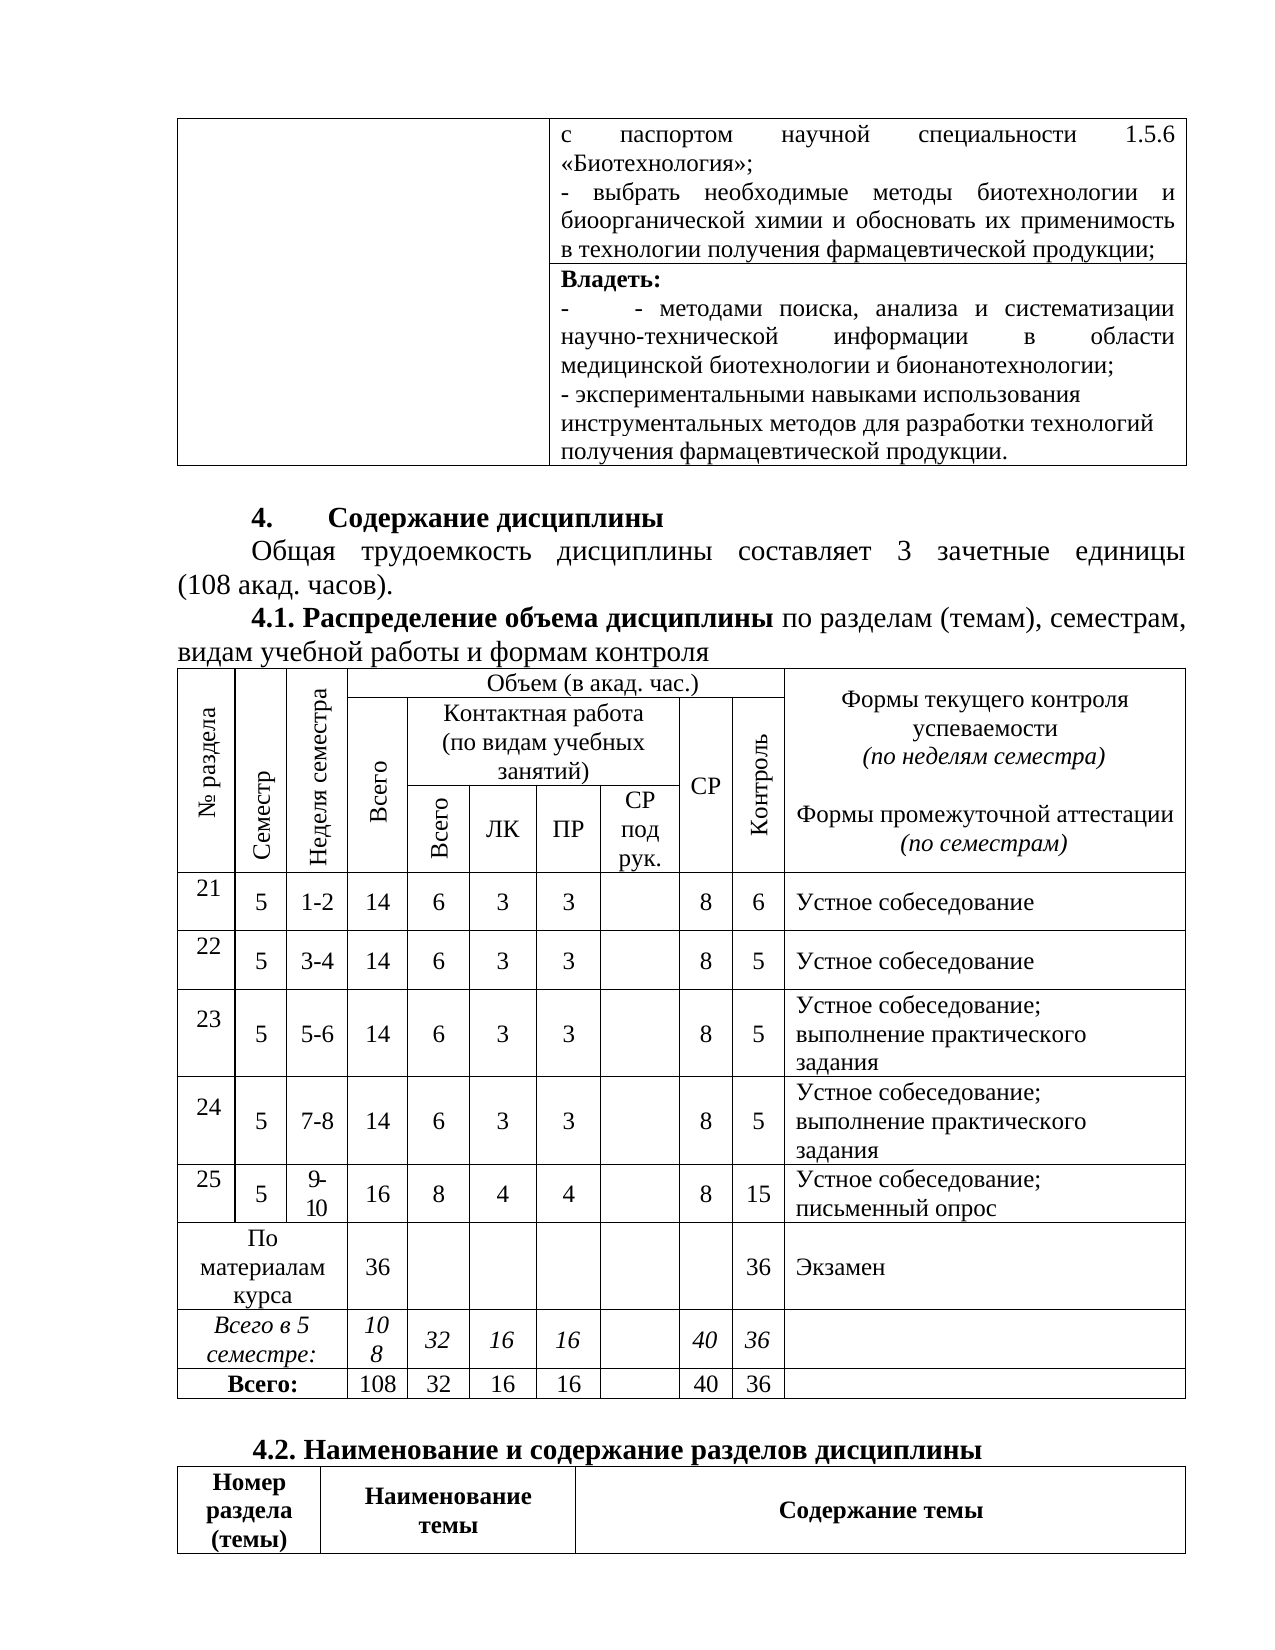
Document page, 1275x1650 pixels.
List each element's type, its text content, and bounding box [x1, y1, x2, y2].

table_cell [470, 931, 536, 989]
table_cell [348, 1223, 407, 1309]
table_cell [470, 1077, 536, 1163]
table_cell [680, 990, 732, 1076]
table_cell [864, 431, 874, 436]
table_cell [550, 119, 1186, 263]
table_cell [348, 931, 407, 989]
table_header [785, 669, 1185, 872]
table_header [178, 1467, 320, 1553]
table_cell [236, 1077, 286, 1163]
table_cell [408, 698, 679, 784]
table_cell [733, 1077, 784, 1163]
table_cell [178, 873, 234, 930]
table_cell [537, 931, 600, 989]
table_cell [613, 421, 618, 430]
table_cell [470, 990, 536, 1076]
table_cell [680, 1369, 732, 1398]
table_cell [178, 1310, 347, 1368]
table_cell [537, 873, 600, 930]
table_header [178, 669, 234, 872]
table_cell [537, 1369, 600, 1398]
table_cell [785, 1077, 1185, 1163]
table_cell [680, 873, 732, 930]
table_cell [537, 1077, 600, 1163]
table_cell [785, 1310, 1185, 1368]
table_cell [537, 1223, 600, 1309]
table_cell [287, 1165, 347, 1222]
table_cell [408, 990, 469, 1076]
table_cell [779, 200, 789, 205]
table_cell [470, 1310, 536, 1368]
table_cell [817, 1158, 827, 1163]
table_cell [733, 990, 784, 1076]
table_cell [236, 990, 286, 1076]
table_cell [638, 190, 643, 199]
text Общая трудоемкость дисциплины составляет 3 зачетные единицы (108 акад. часов). [177, 533, 1186, 600]
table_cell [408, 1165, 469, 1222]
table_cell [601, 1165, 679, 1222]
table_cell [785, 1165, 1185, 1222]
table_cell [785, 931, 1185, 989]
list Содержание дисциплины [251, 500, 1186, 533]
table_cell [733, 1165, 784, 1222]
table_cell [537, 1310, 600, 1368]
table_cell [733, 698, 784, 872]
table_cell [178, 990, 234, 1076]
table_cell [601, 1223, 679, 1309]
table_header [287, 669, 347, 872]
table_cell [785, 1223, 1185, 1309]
text 4.1. Распределение объема дисциплины по разделам (темам), семестрам, видам учебной работы и формам контроля [177, 600, 1186, 667]
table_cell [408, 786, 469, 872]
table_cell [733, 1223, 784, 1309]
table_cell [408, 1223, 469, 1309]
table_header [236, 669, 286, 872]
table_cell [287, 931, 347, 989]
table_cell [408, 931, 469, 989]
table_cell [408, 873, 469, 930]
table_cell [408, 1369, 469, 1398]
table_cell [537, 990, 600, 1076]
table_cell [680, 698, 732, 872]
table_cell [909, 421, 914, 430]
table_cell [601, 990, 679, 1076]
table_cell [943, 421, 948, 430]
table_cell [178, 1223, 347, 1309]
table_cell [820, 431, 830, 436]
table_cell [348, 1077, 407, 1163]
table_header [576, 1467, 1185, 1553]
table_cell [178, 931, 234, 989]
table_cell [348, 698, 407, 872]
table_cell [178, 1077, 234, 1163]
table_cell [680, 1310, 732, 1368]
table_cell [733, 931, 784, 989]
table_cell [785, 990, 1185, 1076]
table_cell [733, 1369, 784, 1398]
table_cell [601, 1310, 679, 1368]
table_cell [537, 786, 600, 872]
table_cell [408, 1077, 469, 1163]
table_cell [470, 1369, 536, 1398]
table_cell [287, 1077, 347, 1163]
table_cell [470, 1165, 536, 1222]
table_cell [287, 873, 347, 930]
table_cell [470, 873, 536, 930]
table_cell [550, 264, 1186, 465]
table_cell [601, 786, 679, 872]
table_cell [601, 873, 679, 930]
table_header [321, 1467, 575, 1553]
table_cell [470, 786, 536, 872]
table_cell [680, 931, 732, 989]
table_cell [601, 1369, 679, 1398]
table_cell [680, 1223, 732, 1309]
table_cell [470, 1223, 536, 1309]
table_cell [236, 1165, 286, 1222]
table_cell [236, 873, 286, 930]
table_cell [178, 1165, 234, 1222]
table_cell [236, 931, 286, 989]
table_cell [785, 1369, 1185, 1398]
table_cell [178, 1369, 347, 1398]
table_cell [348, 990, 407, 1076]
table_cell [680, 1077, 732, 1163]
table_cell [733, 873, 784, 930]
text 4.2. Наименование и содержание разделов дисциплины [177, 1432, 1186, 1466]
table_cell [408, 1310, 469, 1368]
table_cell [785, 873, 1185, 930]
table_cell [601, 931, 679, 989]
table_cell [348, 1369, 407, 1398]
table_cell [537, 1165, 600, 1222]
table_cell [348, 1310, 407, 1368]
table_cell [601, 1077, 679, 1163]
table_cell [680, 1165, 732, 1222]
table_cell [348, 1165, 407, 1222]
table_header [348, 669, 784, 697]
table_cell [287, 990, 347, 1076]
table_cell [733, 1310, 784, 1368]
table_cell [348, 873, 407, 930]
